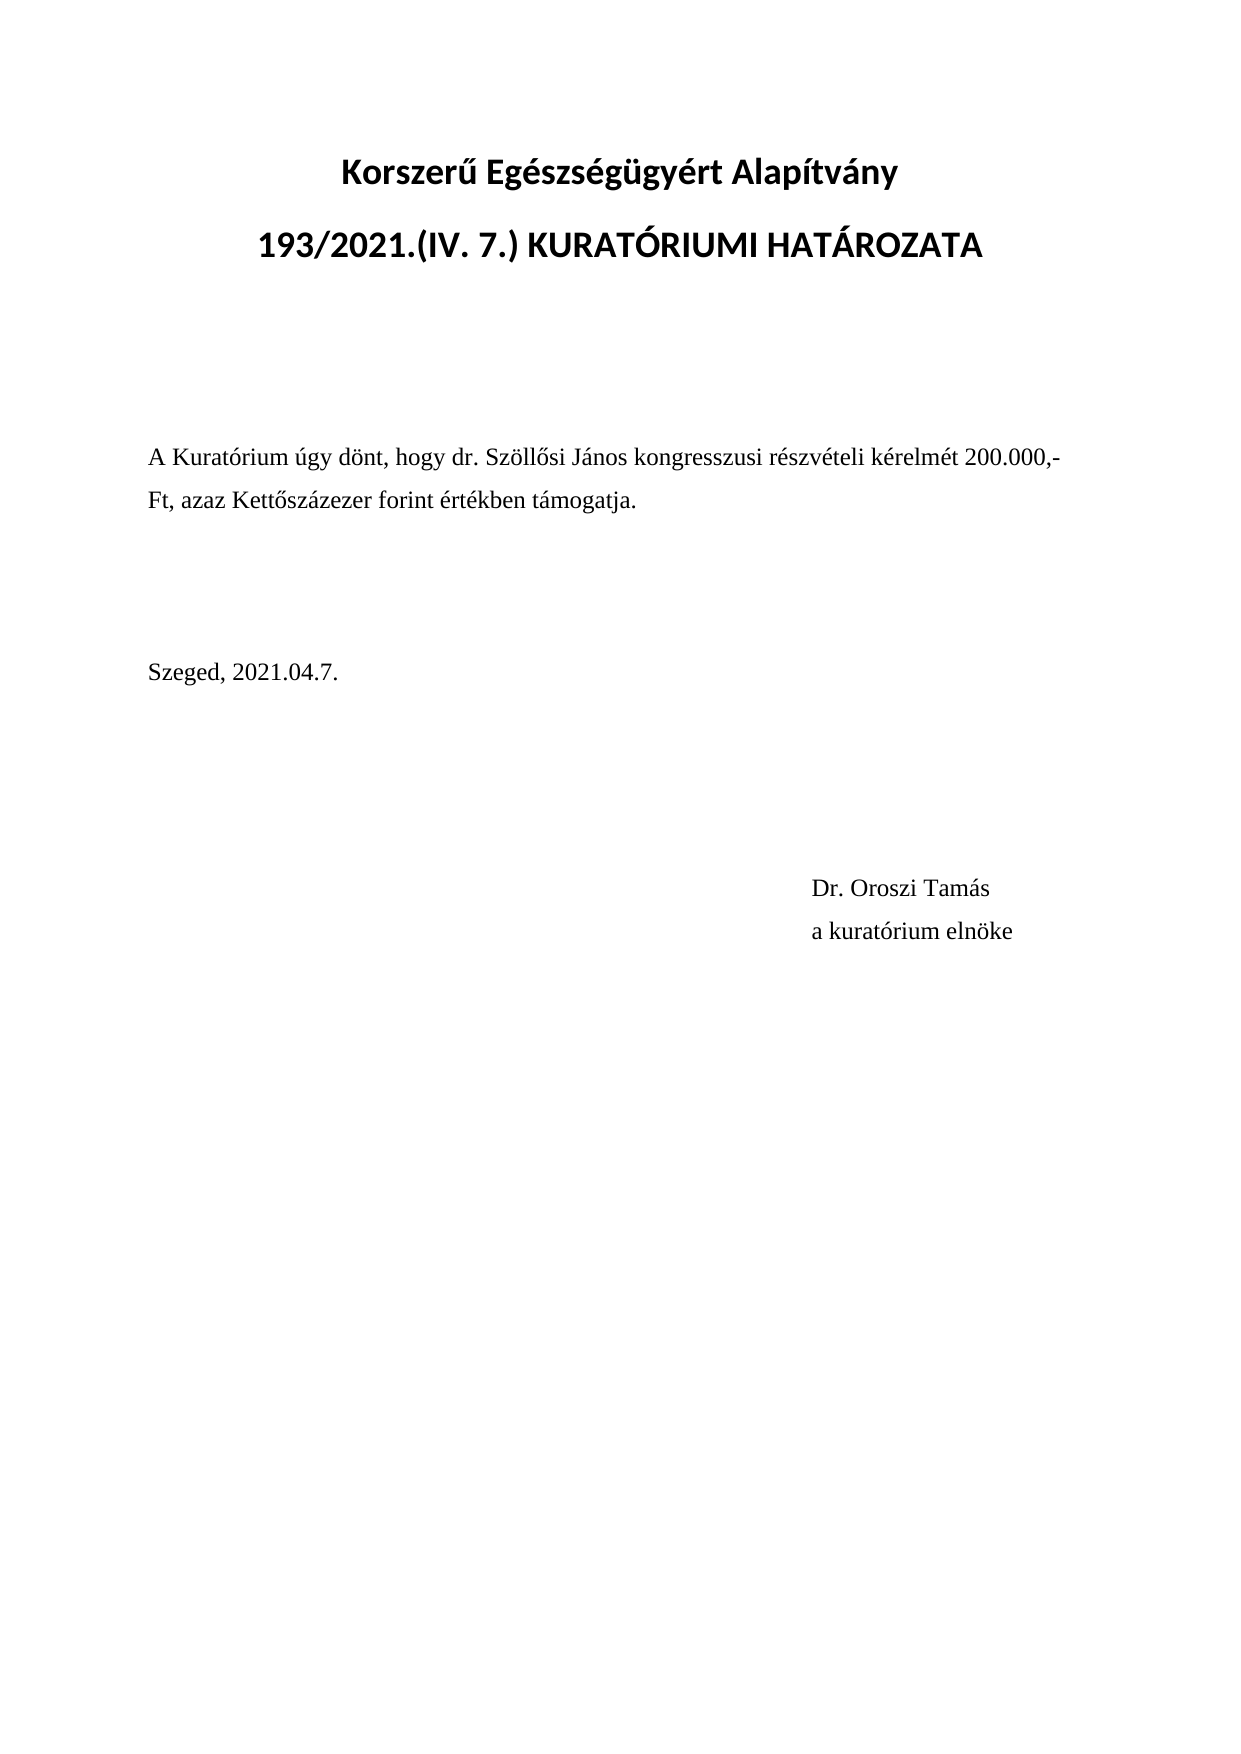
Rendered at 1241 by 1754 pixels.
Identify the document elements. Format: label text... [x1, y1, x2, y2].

text Szeged, 2021.04.7. [148, 657, 1092, 686]
text a kuratórium elnöke [148, 916, 1092, 945]
text 193/2021.(IV. 7.) KURATÓRIUMI HATÁROZATA [148, 221, 1092, 267]
text Korszerű Egészségügyért Alapítvány [148, 148, 1092, 193]
text Dr. Oroszi Tamás [148, 830, 1092, 902]
text A Kuratórium úgy dönt, hogy dr. Szöllősi János kongresszusi részvételi kérelmét 200.000,- Ft, azaz Kettőszázezer forint értékben támogatja. [148, 442, 1092, 514]
